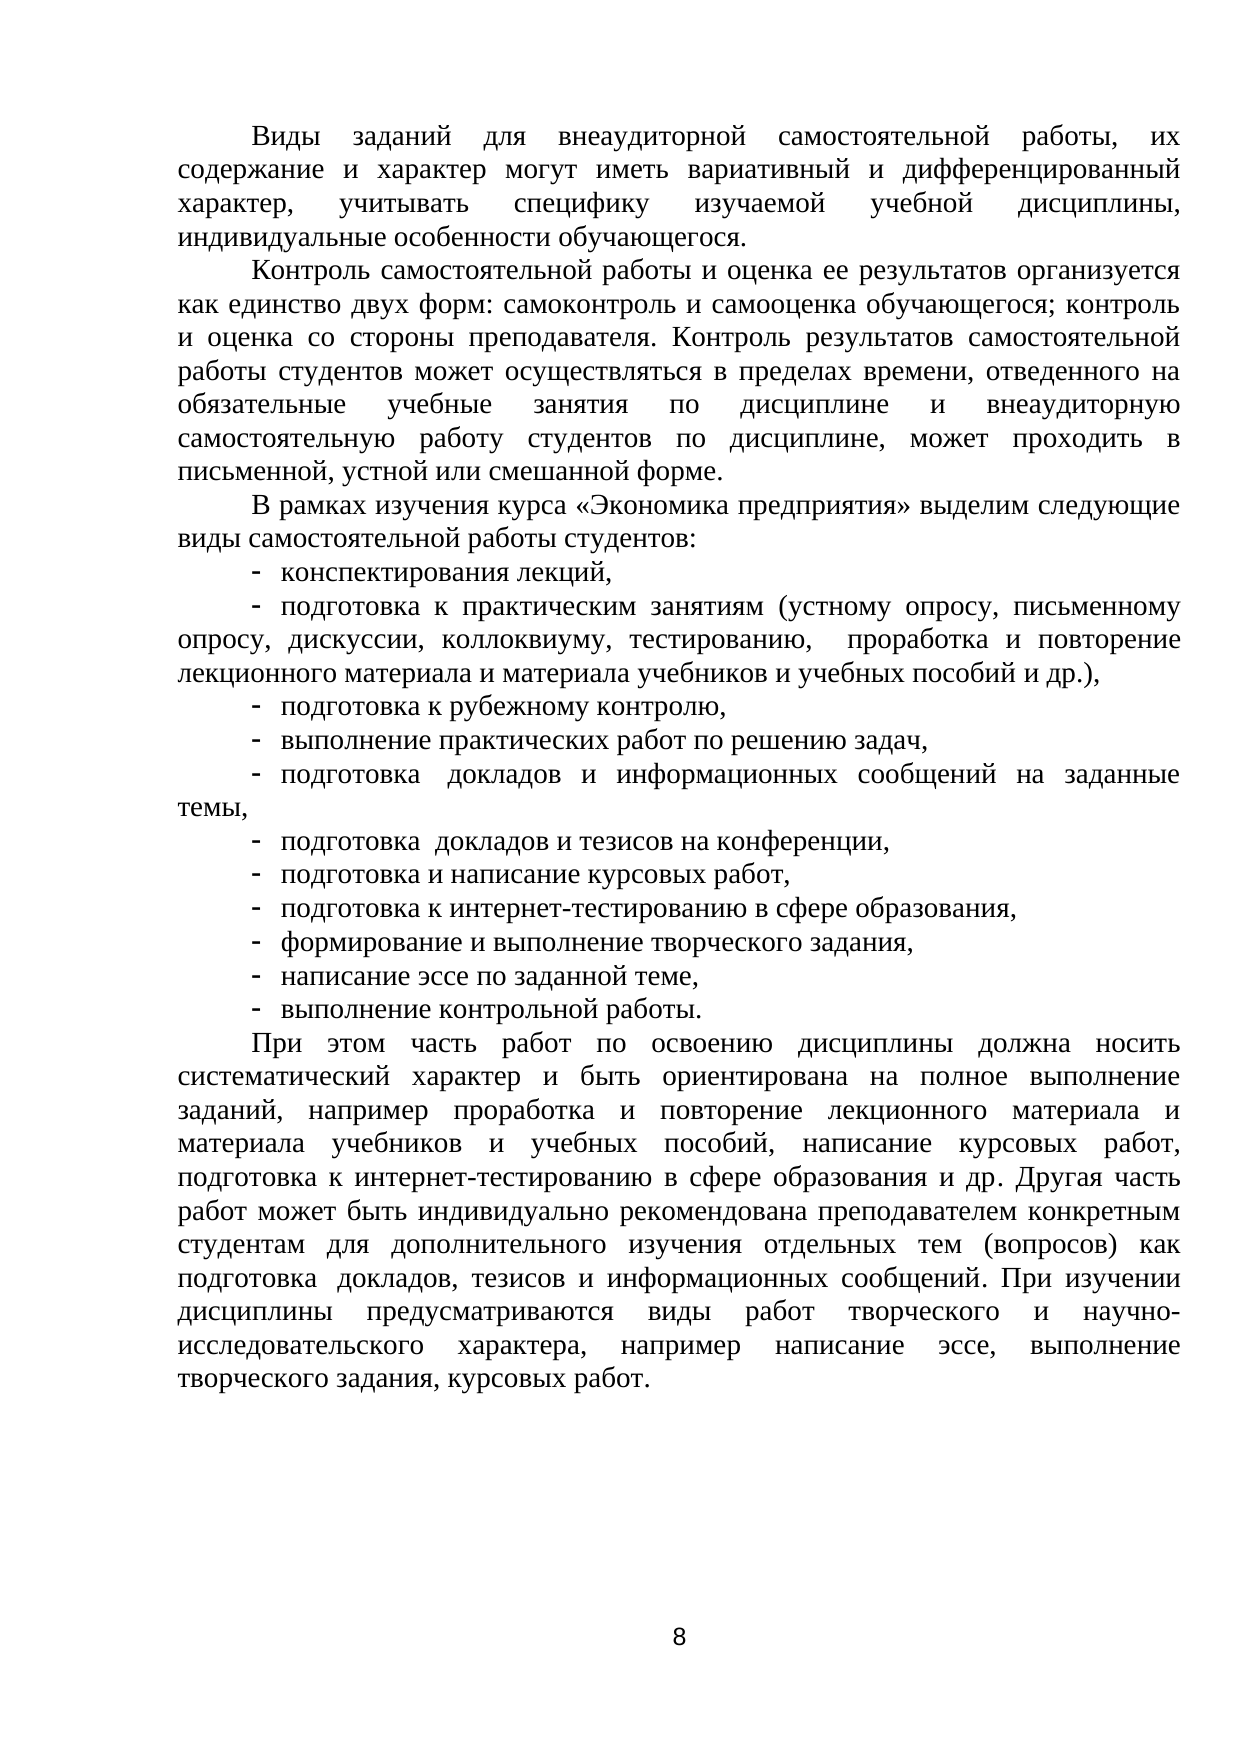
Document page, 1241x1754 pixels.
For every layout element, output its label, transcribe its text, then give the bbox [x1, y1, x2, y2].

text В рамках изучения курса «Экономика предприятия» выделим следующие виды самостоятельной работы студентов: [177, 487, 1181, 554]
list подготовка к рубежному контролю, [177, 688, 1181, 722]
list выполнение контрольной работы. [177, 991, 1181, 1025]
list конспектирования лекций, [177, 554, 1181, 588]
text Контроль самостоятельной работы и оценка ее результатов организуется как единство двух форм: самоконтроль и самооценка обучающегося; контроль и оценка со стороны преподавателя. Контроль результатов самостоятельной работы студентов может осуществляться в пределах времени, отведенного на обязательные учебные занятия по дисциплине и внеаудиторную самостоятельную работу студентов по дисциплине, может проходить в письменной, устной или смешанной форме. [177, 252, 1181, 487]
text Виды заданий для внеаудиторной самостоятельной работы, их содержание и характер могут иметь вариативный и дифференцированный характер, учитывать специфику изучаемой учебной дисциплины, индивидуальные особенности обучающегося. [177, 118, 1181, 252]
list выполнение практических работ по решению задач, [177, 722, 1181, 756]
list формирование и выполнение творческого задания, [177, 924, 1181, 958]
list подготовка и написание курсовых работ, [177, 857, 1181, 890]
list подготовка к интернет-тестированию в сфере образования, [177, 890, 1181, 924]
list подготовка докладов и тезисов на конференции, [177, 823, 1181, 857]
list подготовка докладов и информационных сообщений на заданные темы, [177, 756, 1181, 823]
list подготовка к практическим занятиям (устному опросу, письменному опросу, дискуссии, коллоквиуму, тестированию, проработка и повторение лекционного материала и материала учебников и учебных пособий и др.), [177, 588, 1181, 688]
list написание эссе по заданной теме, [177, 958, 1181, 991]
text При этом часть работ по освоению дисциплины должна носить систематический характер и быть ориентирована на полное выполнение заданий, например проработка и повторение лекционного материала и материала учебников и учебных пособий, написание курсовых работ, подготовка к интернет-тестированию в сфере образования и др. Другая часть работ может быть индивидуально рекомендована преподавателем конкретным студентам для дополнительного изучения отдельных тем (вопросов) как подготовка докладов, тезисов и информационных сообщений. При изучении дисциплины предусматриваются виды работ творческого и научно-исследовательского характера, например написание эссе, выполнение творческого задания, курсовых работ. [177, 1025, 1181, 1394]
